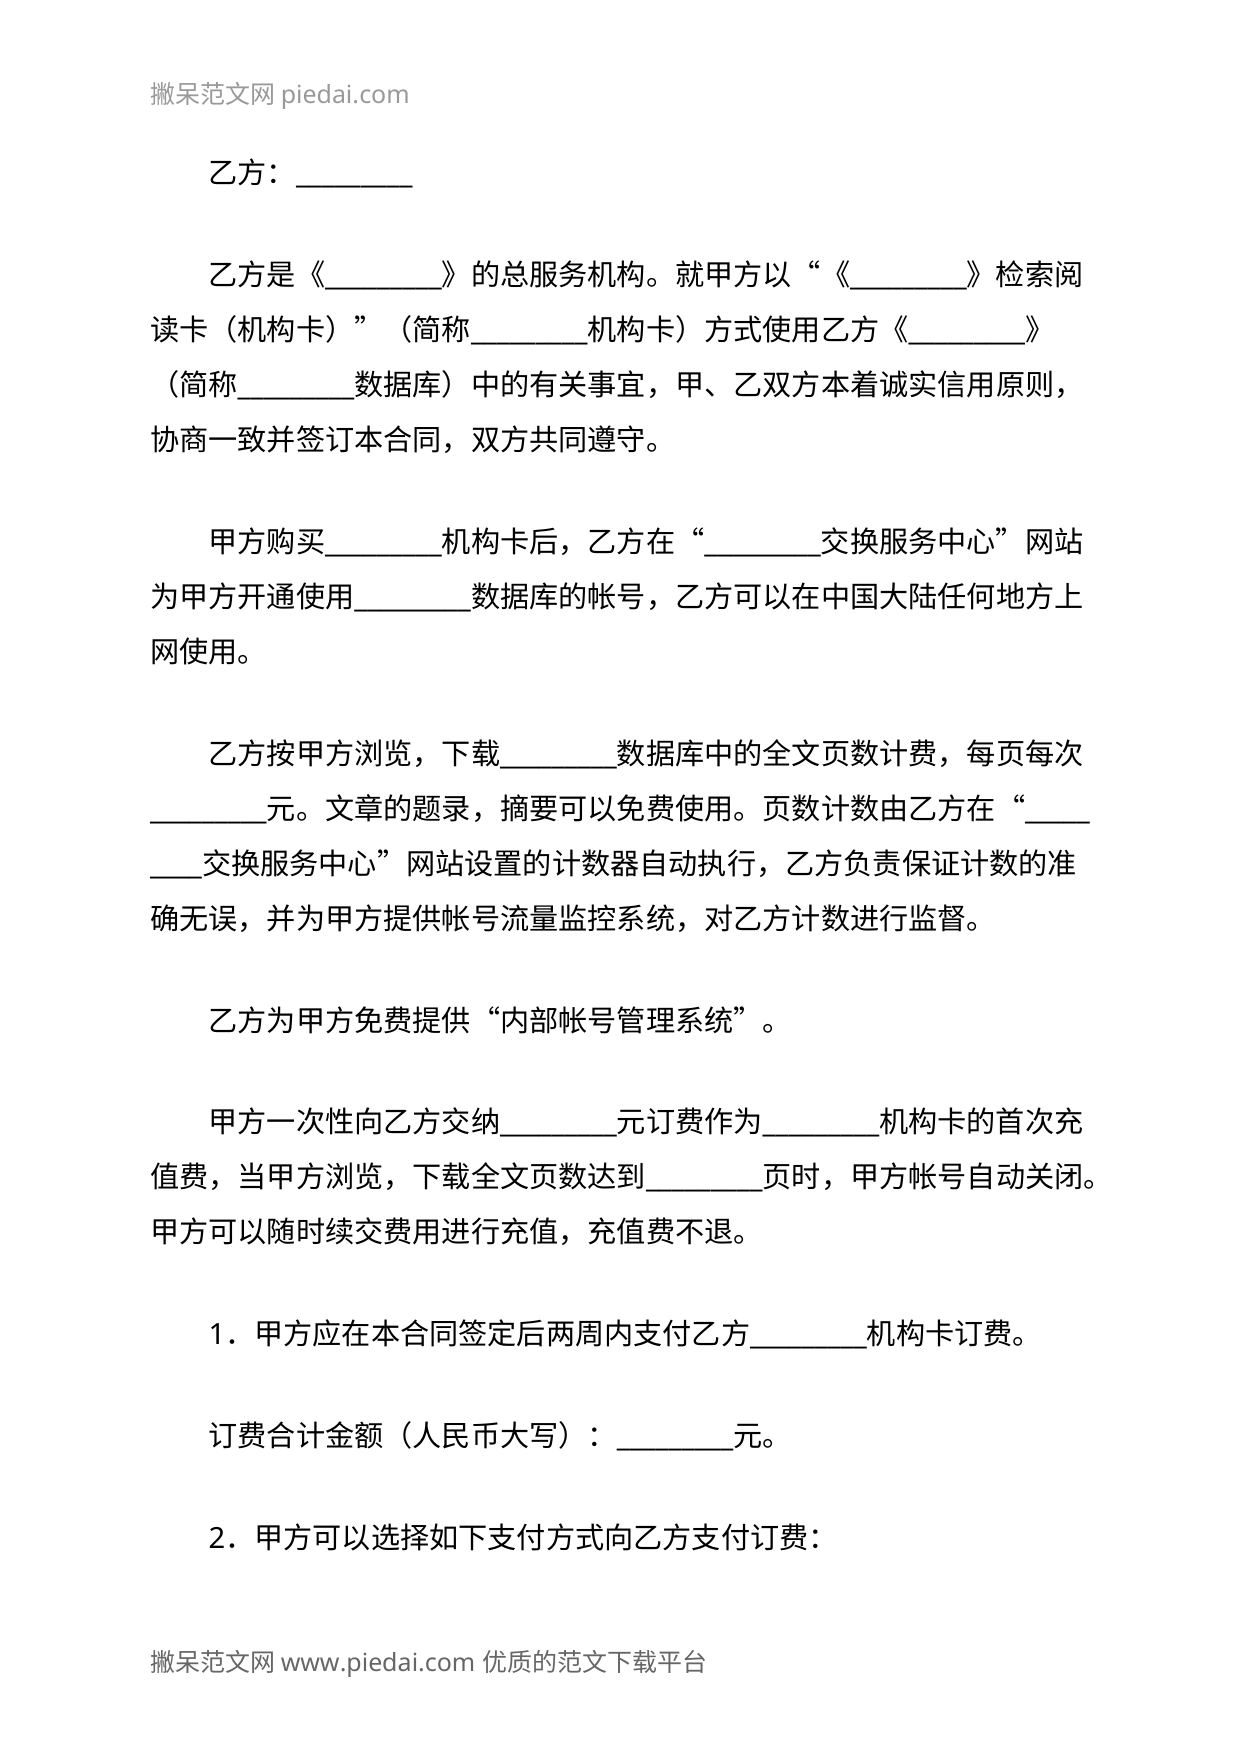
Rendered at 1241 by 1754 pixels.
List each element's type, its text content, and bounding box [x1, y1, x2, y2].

text 乙方：_________ [150, 150, 1090, 192]
text 乙方为甲方免费提供“内部帐号管理系统”。 [150, 997, 1090, 1039]
text 乙方是《_________》的总服务机构。就甲方以“《_________》检索阅读卡（机构卡）”（简称_________机构卡）方式使用乙方《_________》（简称_________数据库）中的有关事宜，甲、乙双方本着诚实信用原则，协商一致并签订本合同，双方共同遵守。 [150, 252, 1090, 459]
text 乙方按甲方浏览，下载_________数据库中的全文页数计费，每页每次_________元。文章的题录，摘要可以免费使用。页数计数由乙方在“_________交换服务中心”网站设置的计数器自动执行，乙方负责保证计数的准确无误，并为甲方提供帐号流量监控系统，对乙方计数进行监督。 [150, 731, 1090, 938]
text 甲方购买_________机构卡后，乙方在“_________交换服务中心”网站为甲方开通使用_________数据库的帐号，乙方可以在中国大陆任何地方上网使用。 [150, 519, 1090, 671]
text 订费合计金额（人民币大写）：_________元。 [150, 1413, 1090, 1455]
text 甲方一次性向乙方交纳_________元订费作为_________机构卡的首次充值费，当甲方浏览，下载全文页数达到_________页时，甲方帐号自动关闭。甲方可以随时续交费用进行充值，充值费不退。 [150, 1099, 1090, 1251]
text 2．甲方可以选择如下支付方式向乙方支付订费： [150, 1515, 1090, 1557]
text 1．甲方应在本合同签定后两周内支付乙方_________机构卡订费。 [150, 1311, 1090, 1353]
